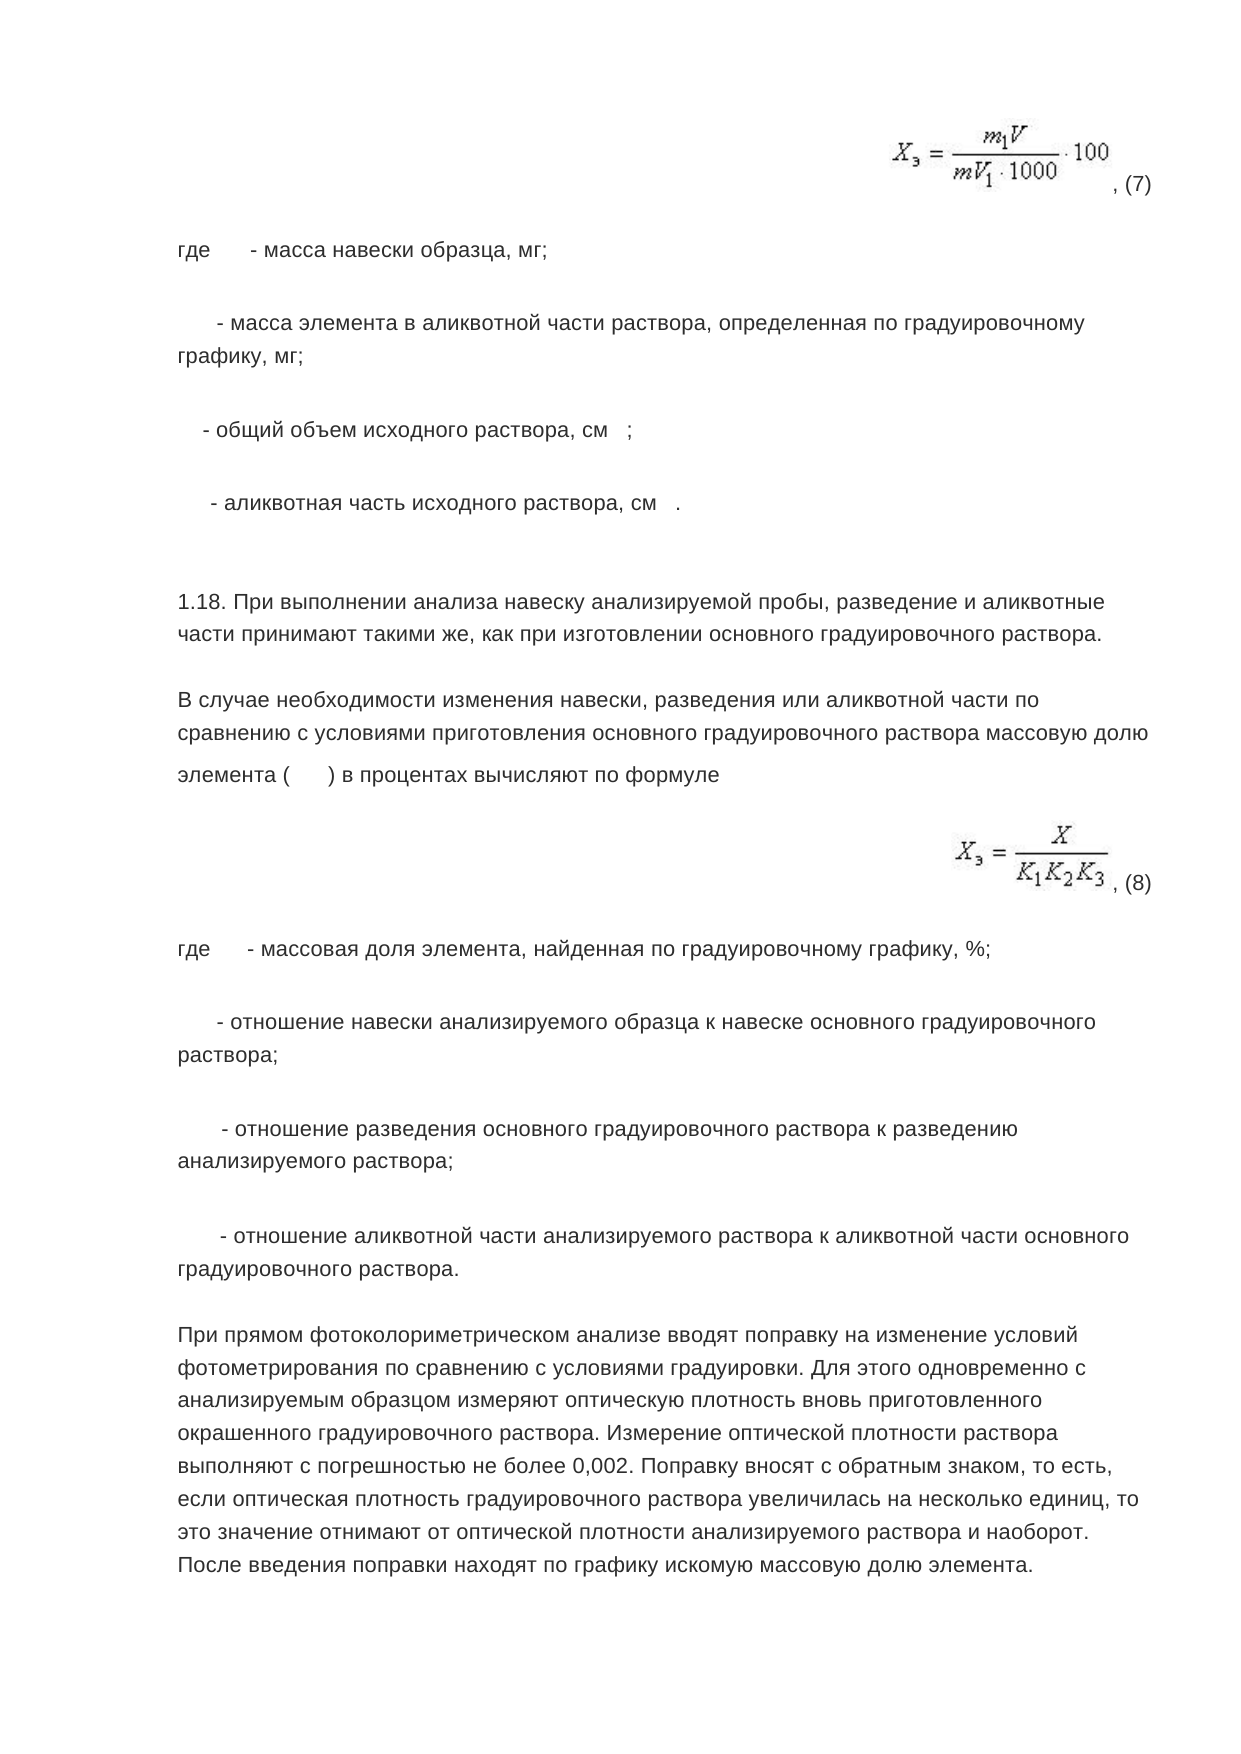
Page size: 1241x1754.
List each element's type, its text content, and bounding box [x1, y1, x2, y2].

text где - массовая доля элемента, найденная по градуировочному графику, %; - отношение навески анализируемого образца к навеске основного градуировочного раствора; - отношение разведения основного градуировочного раствора к разведению анализируемого раствора; - отношение аликвотной части анализируемого раствора к аликвотной части основного градуировочного раствора. [177, 895, 1152, 1281]
picture [951, 820, 1113, 891]
text , (7) [177, 118, 1152, 196]
text 1.18. При выполнении анализа навеску анализируемой пробы, разведение и аликвотные части принимают такими же, как при изготовлении основного градуировочного раствора. В случае необходимости изменения навески, разведения или аликвотной части по сравнению с условиями приготовления основного градуировочного раствора массовую долю элемента () в процентах вычисляют по формуле [177, 548, 1152, 820]
text где - масса навески образца, мг; - масса элемента в аликвотной части раствора, определенная по градуировочному графику, мг; - общий объем исходного раствора, см; - аликвотная часть исходного раствора, см. [177, 196, 1152, 548]
picture [888, 118, 1113, 192]
text При прямом фотоколориметрическом анализе вводят поправку на изменение условий фотометрирования по сравнению с условиями градуировки. Для этого одновременно с анализируемым образцом измеряют оптическую плотность вновь приготовленного окрашенного градуировочного раствора. Измерение оптической плотности раствора выполняют с погрешностью не более 0,002. Поправку вносят с обратным знаком, то есть, если оптическая плотность градуировочного раствора увеличилась на несколько единиц, то это значение отнимают от оптической плотности анализируемого раствора и наоборот. После введения поправки находят по графику искомую массовую долю элемента. [177, 1281, 1152, 1577]
text , (8) [177, 820, 1152, 895]
